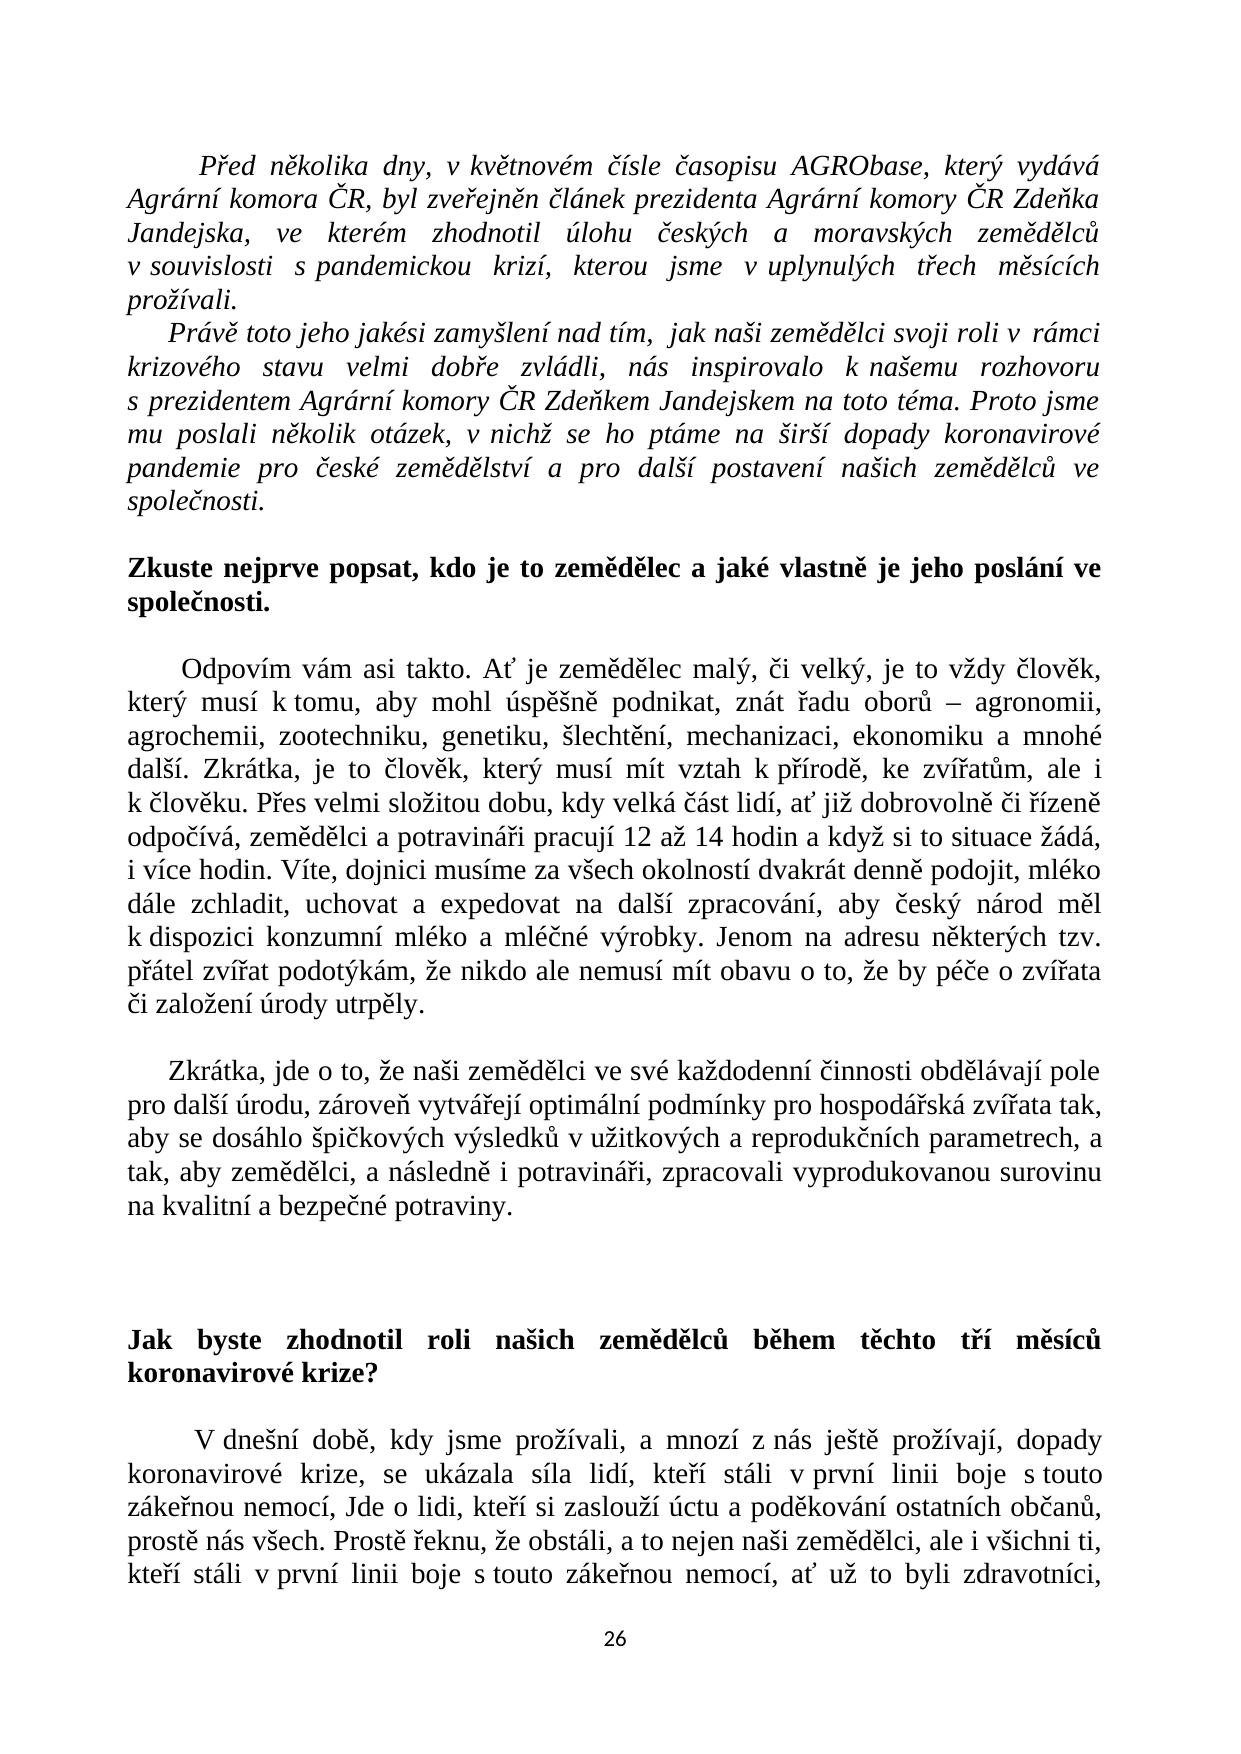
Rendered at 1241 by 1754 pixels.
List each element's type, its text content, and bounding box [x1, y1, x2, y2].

text Jak byste zhodnotil roli našich zemědělců během těchto tří měsíců koronavirové krize? [127, 1322, 1103, 1389]
text Odpovím vám asi takto. Ať je zemědělec malý, či velký, je to vždy člověk, který musí k tomu, aby mohl úspěšně podnikat, znát řadu oborů – agronomii, agrochemii, zootechniku, genetiku, šlechtění, mechanizaci, ekonomiku a mnohé další. Zkrátka, je to člověk, který musí mít vztah k přírodě, ke zvířatům, ale i k člověku. Přes velmi složitou dobu, kdy velká část lidí, ať již dobrovolně či řízeně odpočívá, zemědělci a potravináři pracují 12 až 14 hodin a když si to situace žádá, i více hodin. Víte, dojnici musíme za všech okolností dvakrát denně podojit, mléko dále zchladit, uchovat a expedovat na další zpracování, aby český národ měl k dispozici konzumní mléko a mléčné výrobky. Jenom na adresu některých tzv. přátel zvířat podotýkám, že nikdo ale nemusí mít obavu o to, že by péče o zvířata či založení úrody utrpěly. [127, 651, 1103, 1020]
text Zkuste nejprve popsat, kdo je to zemědělec a jaké vlastně je jeho poslání ve společnosti. [127, 550, 1103, 617]
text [127, 1422, 1103, 1590]
text Právě toto jeho jakési zamyšlení nad tím, jak naši zemědělci svoji roli v rámci krizového stavu velmi dobře zvládli, nás inspirovalo k našemu rozhovoru s prezidentem Agrární komory ČR Zdeňkem Jandejskem na toto téma. Proto jsme mu poslali několik otázek, v nichž se ho ptáme na širší dopady koronavirové pandemie pro české zemědělství a pro další postavení našich zemědělců ve společnosti. [127, 316, 1103, 517]
text Zkrátka, jde o to, že naši zemědělci ve své každodenní činnosti obdělávají pole pro další úrodu, zároveň vytvářejí optimální podmínky pro hospodářská zvířata tak, aby se dosáhlo špičkových výsledků v užitkových a reprodukčních parametrech, a tak, aby zemědělci, a následně i potravináři, zpracovali vyprodukovanou surovinu na kvalitní a bezpečné potraviny. [127, 1053, 1103, 1221]
text Před několika dny, v květnovém čísle časopisu AGRObase, který vydává Agrární komora ČR, byl zveřejněn článek prezidenta Agrární komory ČR Zdeňka Jandejska, ve kterém zhodnotil úlohu českých a moravských zemědělců v souvislosti s pandemickou krizí, kterou jsme v uplynulých třech měsících prožívali. [127, 148, 1103, 316]
